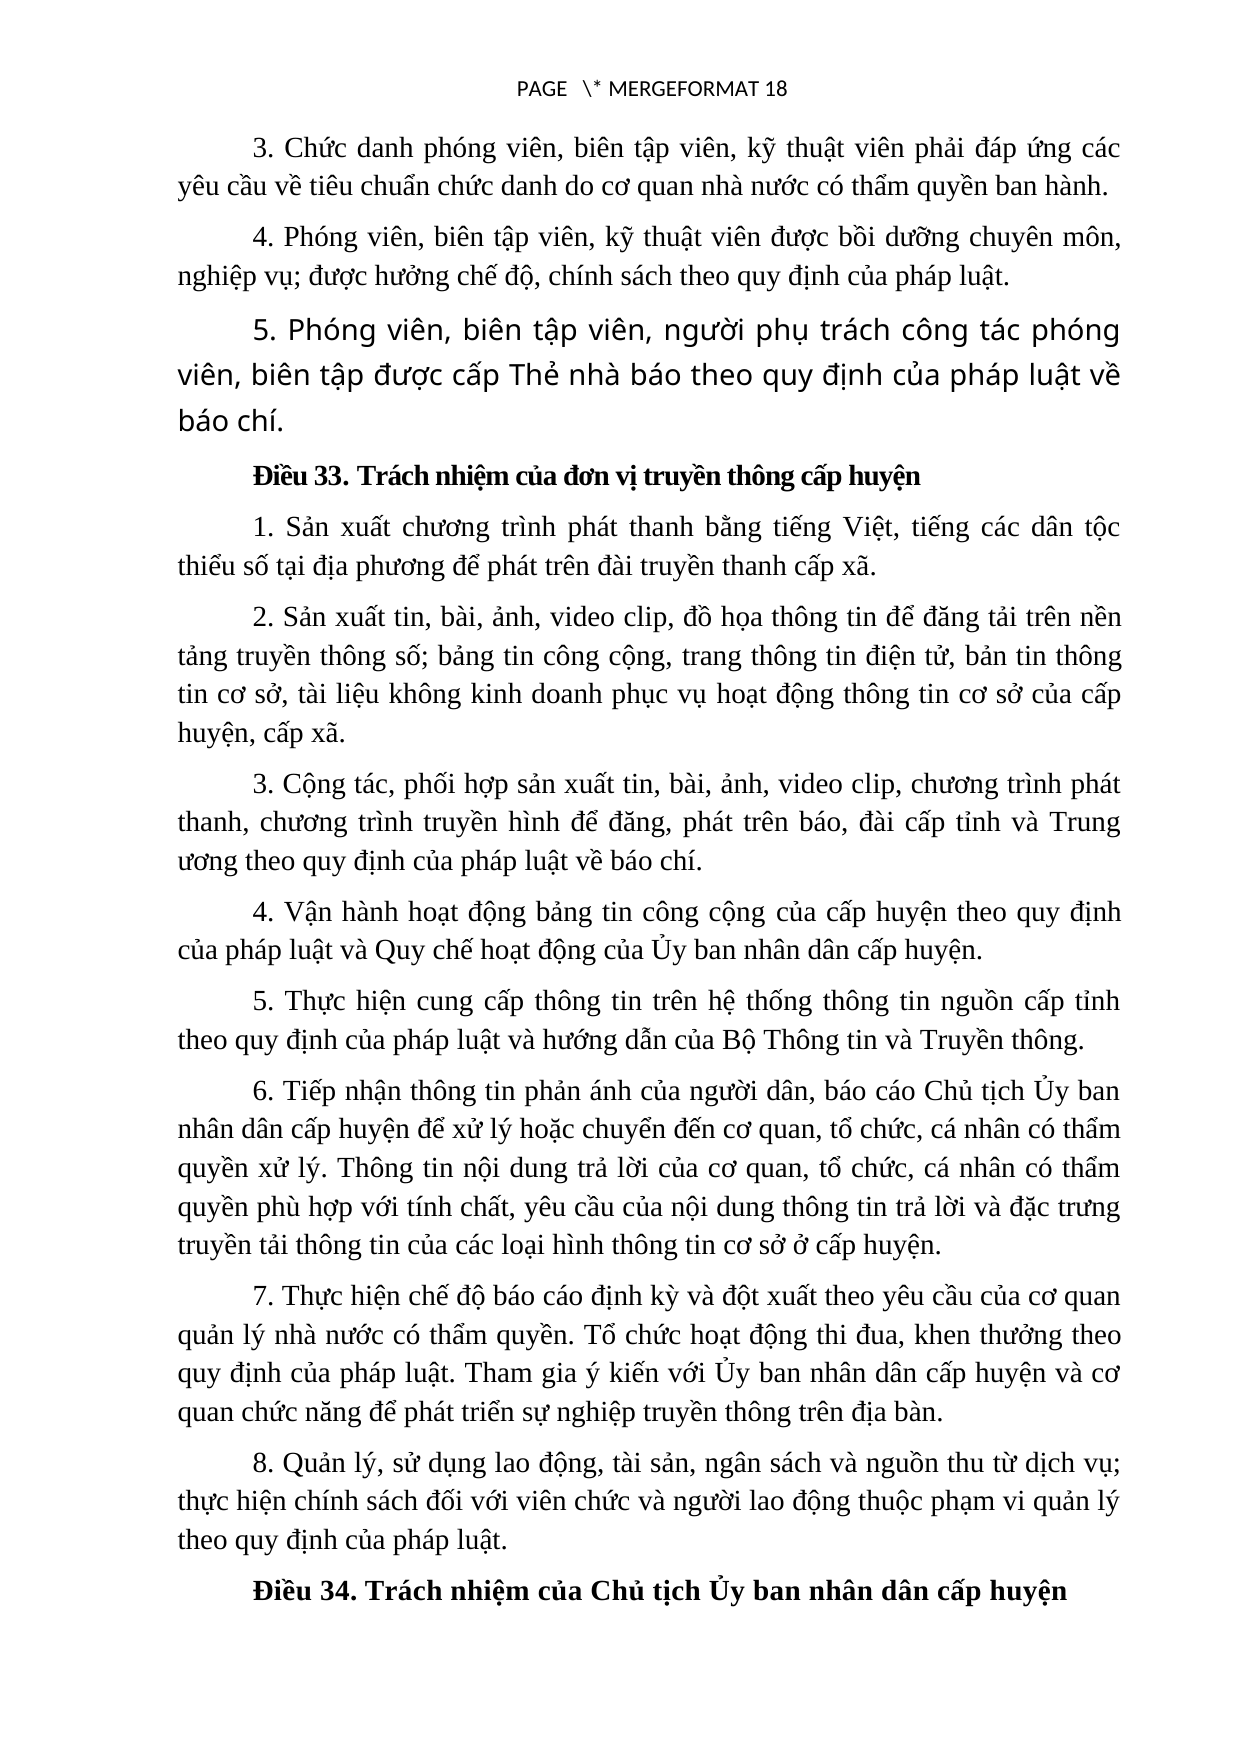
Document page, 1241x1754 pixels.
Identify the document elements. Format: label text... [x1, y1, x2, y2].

text Điều 34. Trách nhiệm của Chủ tịch Ủy ban nhân dân cấp huyện [177, 1573, 1122, 1607]
text 5. Phóng viên, biên tập viên, người phụ trách công tác phóng viên, biên tập được cấp Thẻ nhà báo theo quy định của pháp luật về báo chí. [177, 309, 1122, 440]
text 6. Tiếp nhận thông tin phản ánh của người dân, báo cáo Chủ tịch Ủy ban nhân dân cấp huyện để xử lý hoặc chuyển đến cơ quan, tổ chức, cá nhân có thẩm quyền xử lý. Thông tin nội dung trả lời của cơ quan, tổ chức, cá nhân có thẩm quyền phù hợp với tính chất, yêu cầu của nội dung thông tin trả lời và đặc trưng truyền tải thông tin của các loại hình thông tin cơ sở ở cấp huyện. [177, 1222, 1122, 1261]
text 3. Cộng tác, phối hợp sản xuất tin, bài, ảnh, video clip, chương trình phát thanh, chương trình truyền hình để đăng, phát trên báo, đài cấp tỉnh và Trung ương theo quy định của pháp luật về báo chí. [177, 766, 1122, 876]
text 7. Thực hiện chế độ báo cáo định kỳ và đột xuất theo yêu cầu của cơ quan quản lý nhà nước có thẩm quyền. Tổ chức hoạt động thi đua, khen thưởng theo quy định của pháp luật. Tham gia ý kiến với Ủy ban nhân dân cấp huyện và cơ quan chức năng để phát triển sự nghiệp truyền thông trên địa bàn. [177, 1278, 1122, 1427]
text 8. Quản lý, sử dụng lao động, tài sản, ngân sách và nguồn thu từ dịch vụ; thực hiện chính sách đối với viên chức và người lao động thuộc phạm vi quản lý theo quy định của pháp luật. [177, 1445, 1122, 1556]
text 4. Vận hành hoạt động bảng tin công cộng của cấp huyện theo quy định của pháp luật và Quy chế hoạt động của Ủy ban nhân dân cấp huyện. [177, 894, 1122, 966]
text 3. Chức danh phóng viên, biên tập viên, kỹ thuật viên phải đáp ứng các yêu cầu về tiêu chuẩn chức danh do cơ quan nhà nước có thẩm quyền ban hành. [177, 130, 1122, 202]
text 1. Sản xuất chương trình phát thanh bằng tiếng Việt, tiếng các dân tộc thiểu số tại địa phương để phát trên đài truyền thanh cấp xã. [177, 509, 1122, 582]
text 6. Tiếp nhận thông tin phản ánh của người dân, báo cáo Chủ tịch Ủy ban nhân dân cấp huyện để xử lý hoặc chuyển đến cơ quan, tổ chức, cá nhân có thẩm quyền xử lý. Thông tin nội dung trả lời của cơ quan, tổ chức, cá nhân có thẩm quyền phù hợp với tính chất, yêu cầu của nội dung thông tin trả lời và đặc trưng truyền tải thông tin của các loại hình thông tin cơ sở ở cấp huyện. [177, 1073, 1122, 1189]
text 2. Sản xuất tin, bài, ảnh, video clip, đồ họa thông tin để đăng tải trên nền tảng truyền thông số; bảng tin công cộng, trang thông tin điện tử, bản tin thông tin cơ sở, tài liệu không kinh doanh phục vụ hoạt động thông tin cơ sở của cấp huyện, cấp xã. [177, 599, 1122, 748]
text Điều 33. Trách nhiệm của đơn vị truyền thông cấp huyện [177, 458, 1122, 492]
text 4. Phóng viên, biên tập viên, kỹ thuật viên được bồi dưỡng chuyên môn, nghiệp vụ; được hưởng chế độ, chính sách theo quy định của pháp luật. [177, 219, 1122, 292]
text 5. Thực hiện cung cấp thông tin trên hệ thống thông tin nguồn cấp tỉnh theo quy định của pháp luật và hướng dẫn của Bộ Thông tin và Truyền thông. [177, 983, 1122, 1056]
